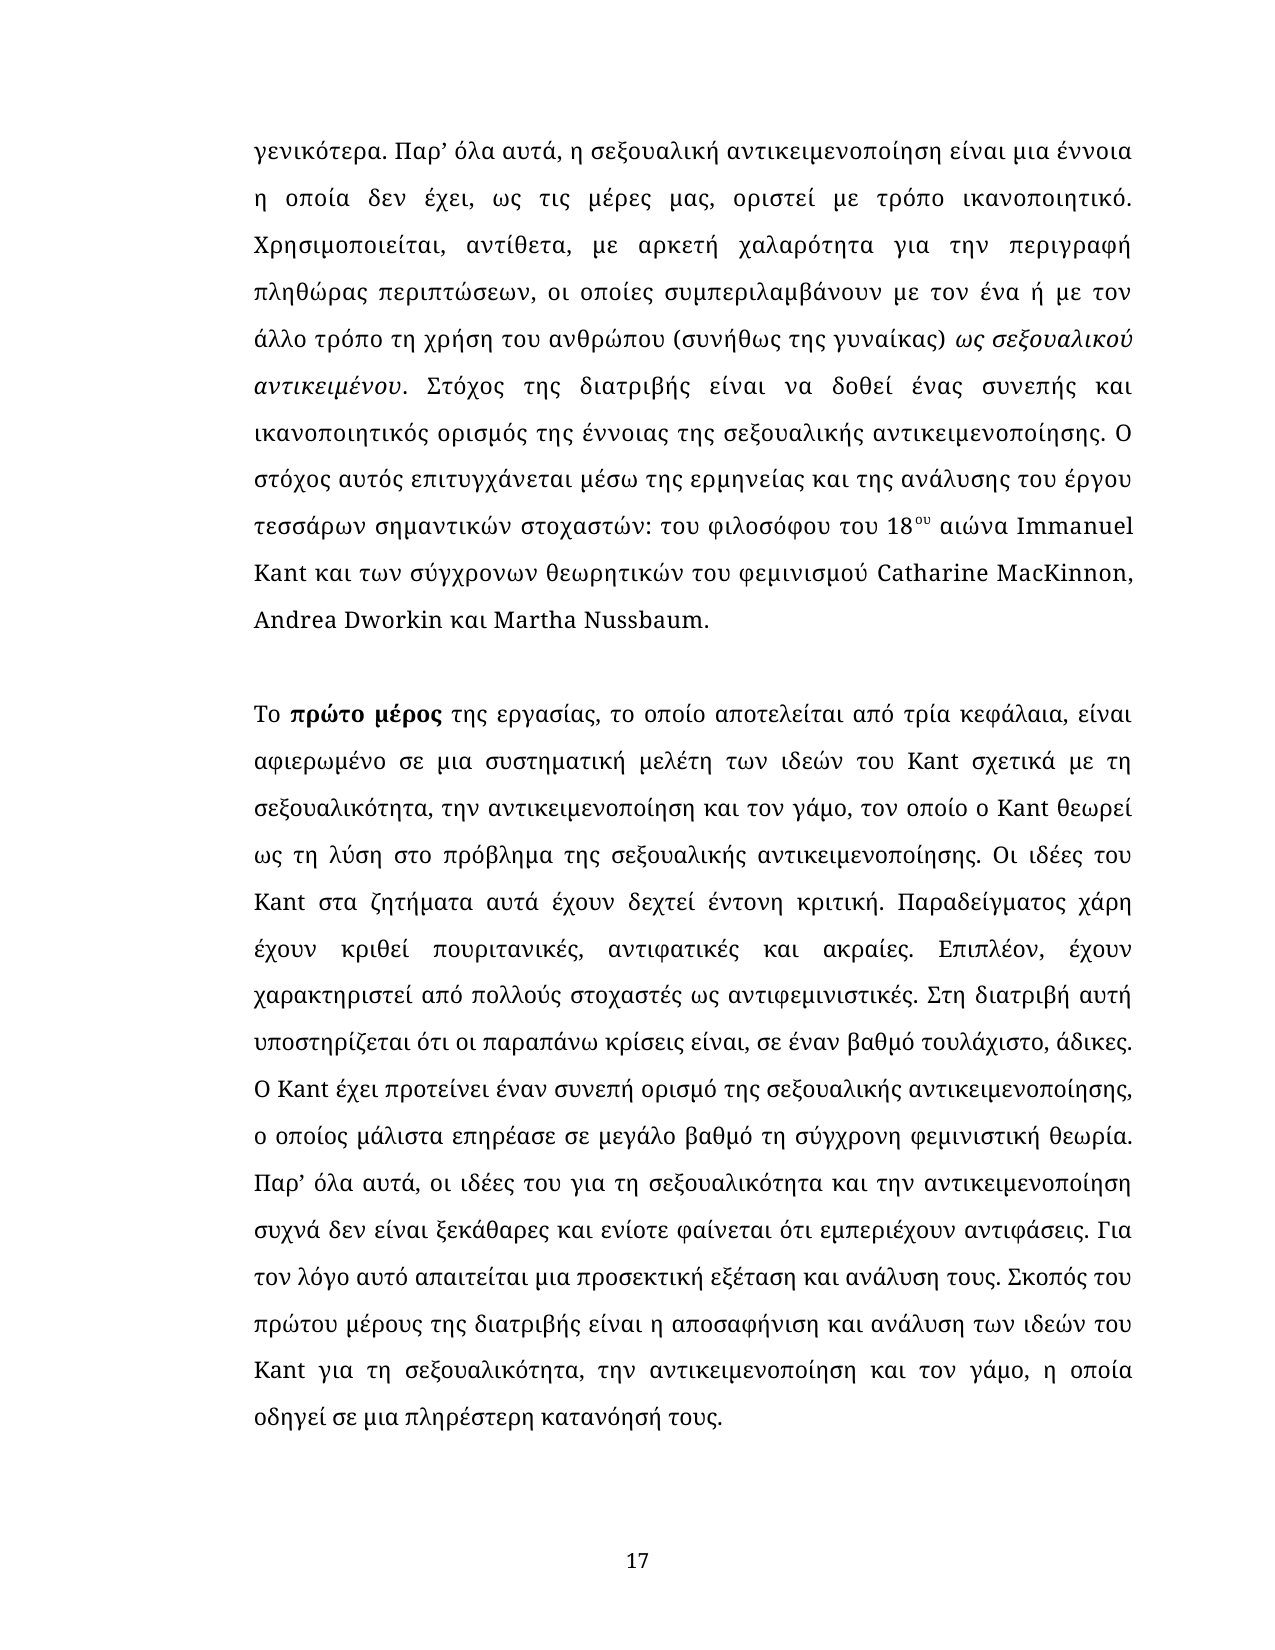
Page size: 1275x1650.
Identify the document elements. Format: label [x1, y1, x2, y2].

table_header [138, 131, 1145, 1496]
